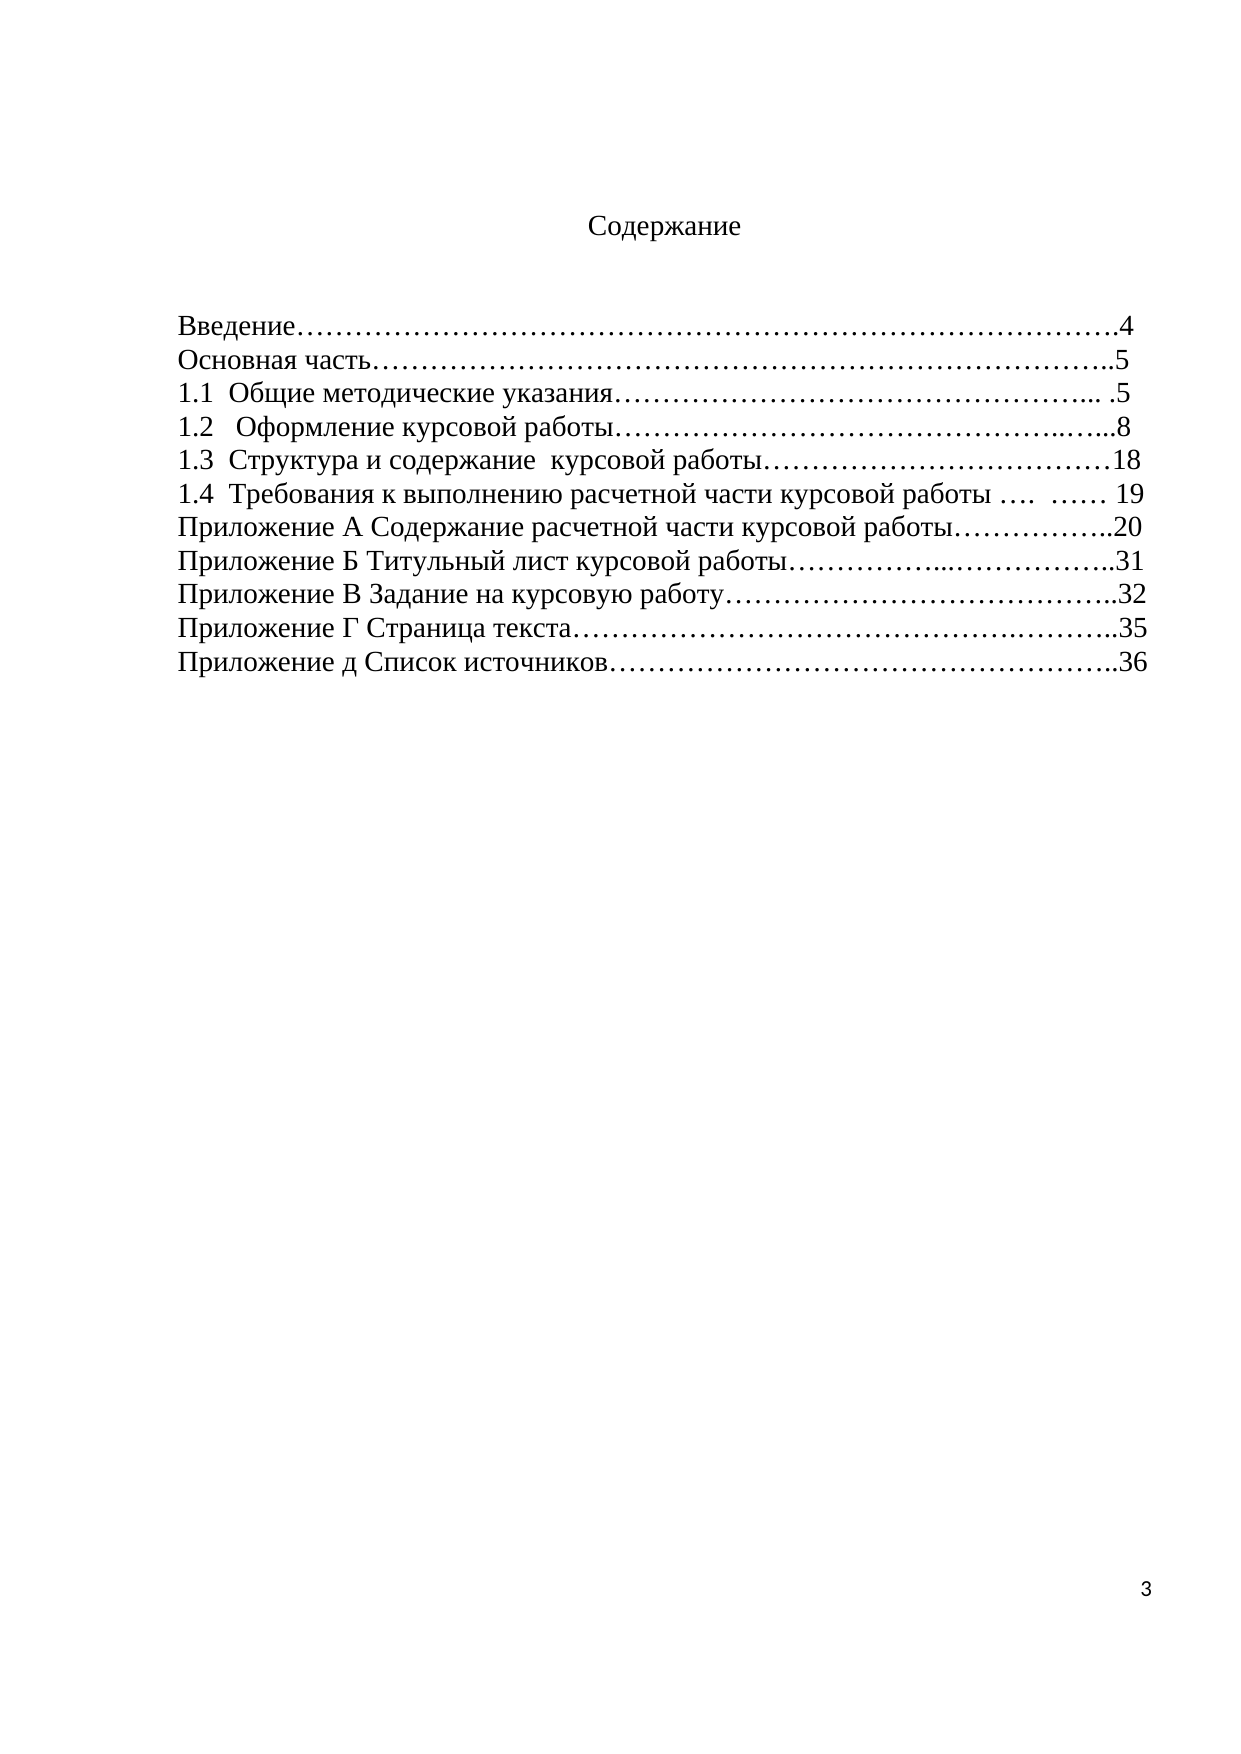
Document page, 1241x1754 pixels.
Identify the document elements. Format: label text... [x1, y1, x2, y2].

text Содержание [177, 208, 1152, 241]
text Приложение д Список источников……………………………………………..36 [177, 644, 1152, 677]
text Введение………………………………………………………………………….4 [177, 308, 1152, 342]
text 1.3 Структура и содержание курсовой работы………………………………18 [177, 442, 1152, 476]
text 1.4 Требования к выполнению расчетной части курсовой работы …. …… 19 [177, 476, 1152, 509]
text Приложение Б Титульный лист курсовой работы……………...……………..31 [177, 543, 1152, 577]
text Основная часть…………………………………………………………………..5 [177, 342, 1152, 375]
text 1.1 Общие методические указания…………………………………………... .5 [177, 375, 1152, 409]
text Приложение А Содержание расчетной части курсовой работы……………..20 [177, 509, 1152, 543]
text Приложение Г Страница текста……………………………………….………..35 [177, 610, 1152, 644]
text Приложение В Задание на курсовую работу…………………………………..32 [177, 577, 1152, 610]
text 1.2 Оформление курсовой работы………………………………………..…...8 [177, 409, 1152, 442]
